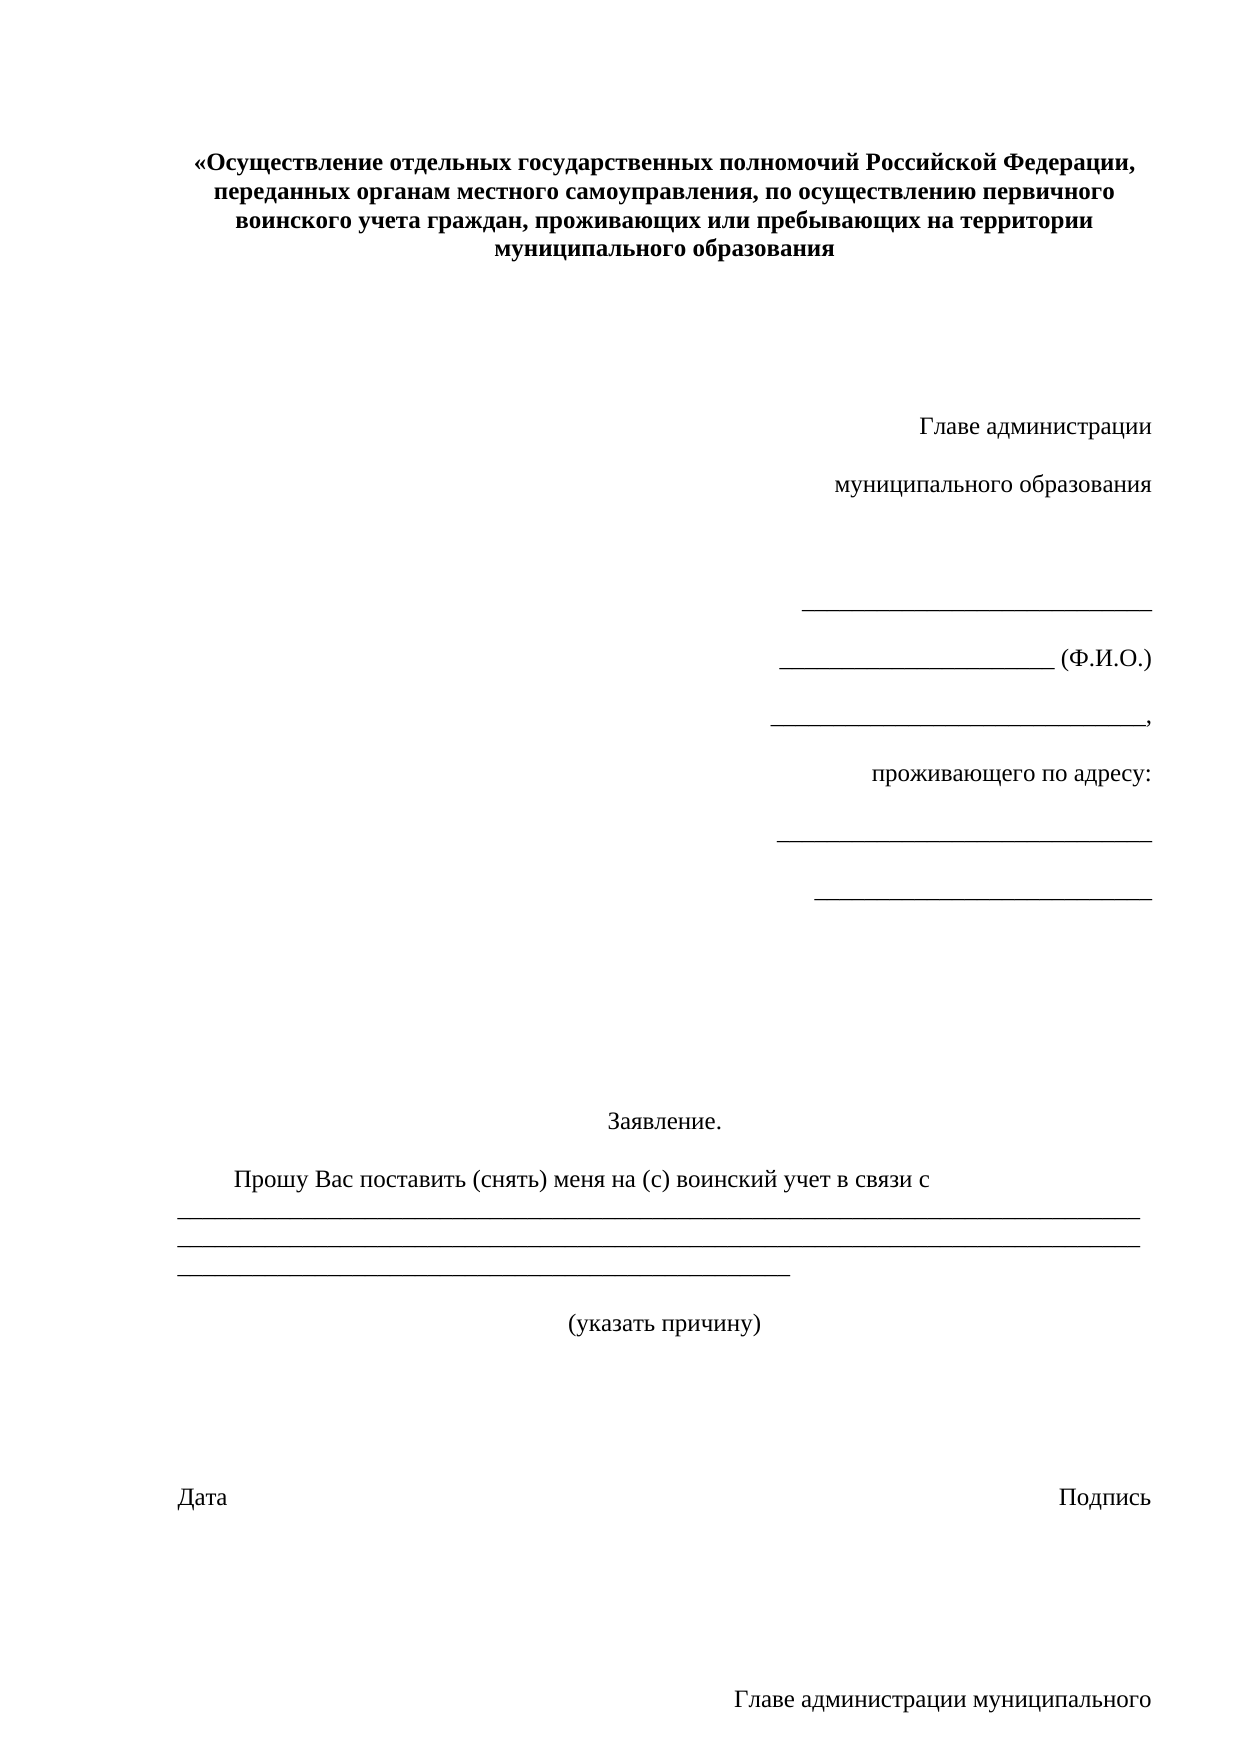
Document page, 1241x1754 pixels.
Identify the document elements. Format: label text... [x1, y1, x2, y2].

text муниципального образования [177, 469, 1152, 498]
text Прошу Вас поставить (снять) меня на (с) воинский учет в связи с ___________________________________________________________________________________________________________________________________________________________________________________________________________ [177, 1164, 1152, 1279]
text проживающего по адресу: [177, 758, 1152, 787]
text (указать причину) [177, 1308, 1152, 1337]
text ______________________________ [177, 816, 1152, 845]
text ____________________________ [177, 585, 1152, 613]
text ______________________________, [177, 701, 1152, 729]
text «Осуществление отдельных государственных полномочий Российской Федерации, переданных органам местного самоуправления, по осуществлению первичного воинского учета граждан, проживающих или пребывающих на территории муниципального образования [177, 147, 1152, 262]
text Главе администрации муниципального [177, 1684, 1152, 1713]
text Дата Подпись [177, 1482, 1152, 1511]
text Заявление. [177, 1106, 1152, 1135]
text ___________________________ [177, 874, 1152, 903]
text Главе администрации [177, 411, 1152, 440]
text ______________________ (Ф.И.О.) [177, 643, 1152, 671]
